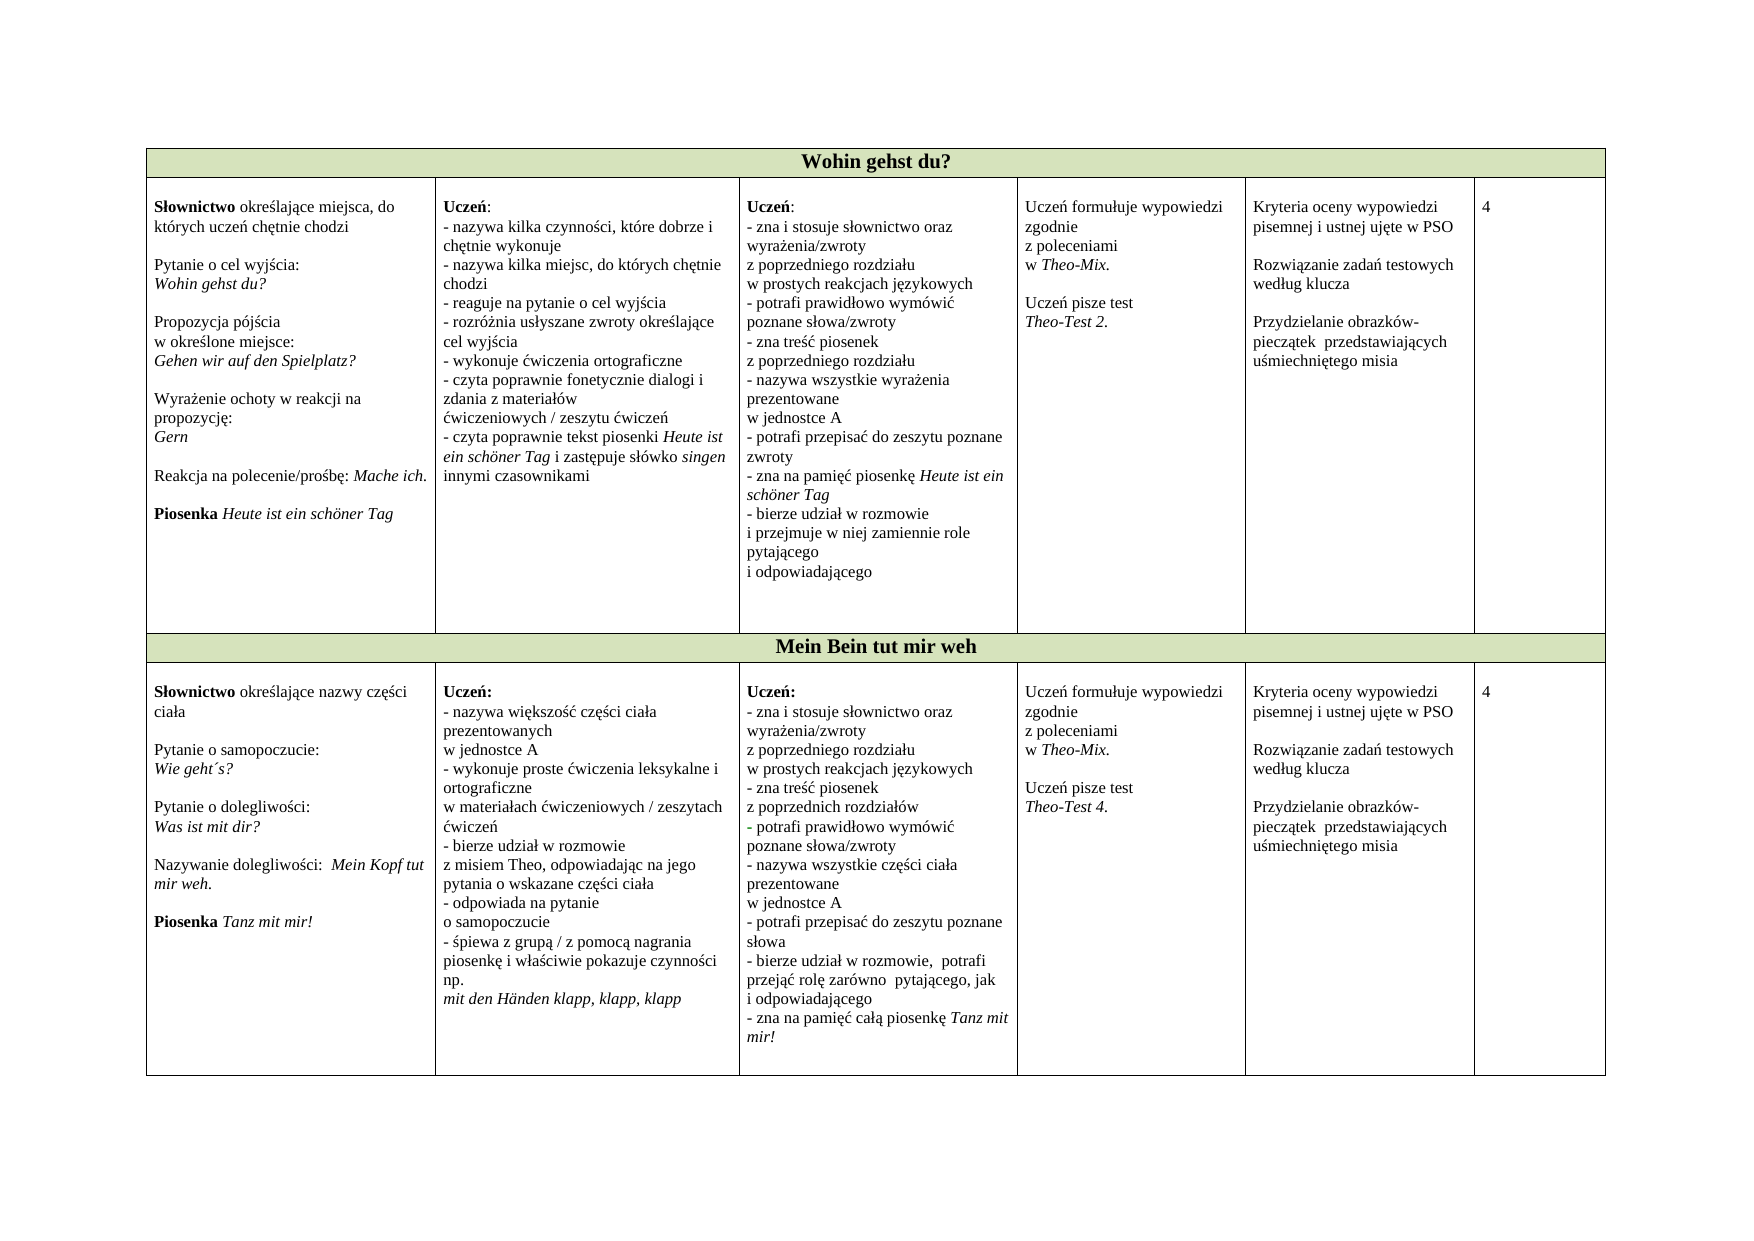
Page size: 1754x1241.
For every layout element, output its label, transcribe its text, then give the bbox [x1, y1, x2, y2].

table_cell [1246, 663, 1474, 1075]
table_cell 4 [1475, 663, 1605, 1075]
table_cell 4 [1475, 178, 1605, 633]
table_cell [1018, 663, 1245, 1075]
table_cell Wohin gehst du? [147, 149, 1605, 177]
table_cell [1246, 178, 1474, 633]
table_cell Mein Bein tut mir weh [147, 634, 1605, 662]
table_cell Uczeń: - zna i stosuje słownictwo oraz wyrażenia/zwroty z poprzedniego rozdziału w prostych reakcjach językowych - potrafi prawidłowo wymówić poznane słowa/zwroty - zna treść piosenek z poprzedniego rozdziału - nazywa wszystkie wyrażenia prezentowane w jednostce A - potrafi przepisać do zeszytu poznane zwroty - zna na pamięć piosenkę Heute ist ein schöner Tag - bierze udział w rozmowie i przejmuje w niej zamiennie role pytającego i odpowiadającego [740, 178, 1017, 633]
table_cell Uczeń: - nazywa kilka czynności, które dobrze i chętnie wykonuje - nazywa kilka miejsc, do których chętnie chodzi - reaguje na pytanie o cel wyjścia - rozróżnia usłyszane zwroty określające cel wyjścia - wykonuje ćwiczenia ortograficzne - czyta poprawnie fonetycznie dialogi i zdania z materiałów ćwiczeniowych / zeszytu ćwiczeń - czyta poprawnie tekst piosenki Heute ist ein schöner Tag i zastępuje słówko singen innymi czasownikami [436, 178, 739, 633]
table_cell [147, 663, 435, 1075]
table_cell Uczeń formułuje wypowiedzi zgodnie z poleceniami w Theo-Mix. Uczeń pisze test Theo-Test 2. [1018, 178, 1245, 633]
table_cell Słownictwo określające miejsca, do których uczeń chętnie chodzi Pytanie o cel wyjścia: Wohin gehst du? Propozycja pójścia w określone miejsce: Gehen wir auf den Spielplatz? Wyrażenie ochoty w reakcji na propozycję: Gern Reakcja na polecenie/prośbę: Mache ich. Piosenka Heute ist ein schöner Tag [147, 178, 435, 633]
